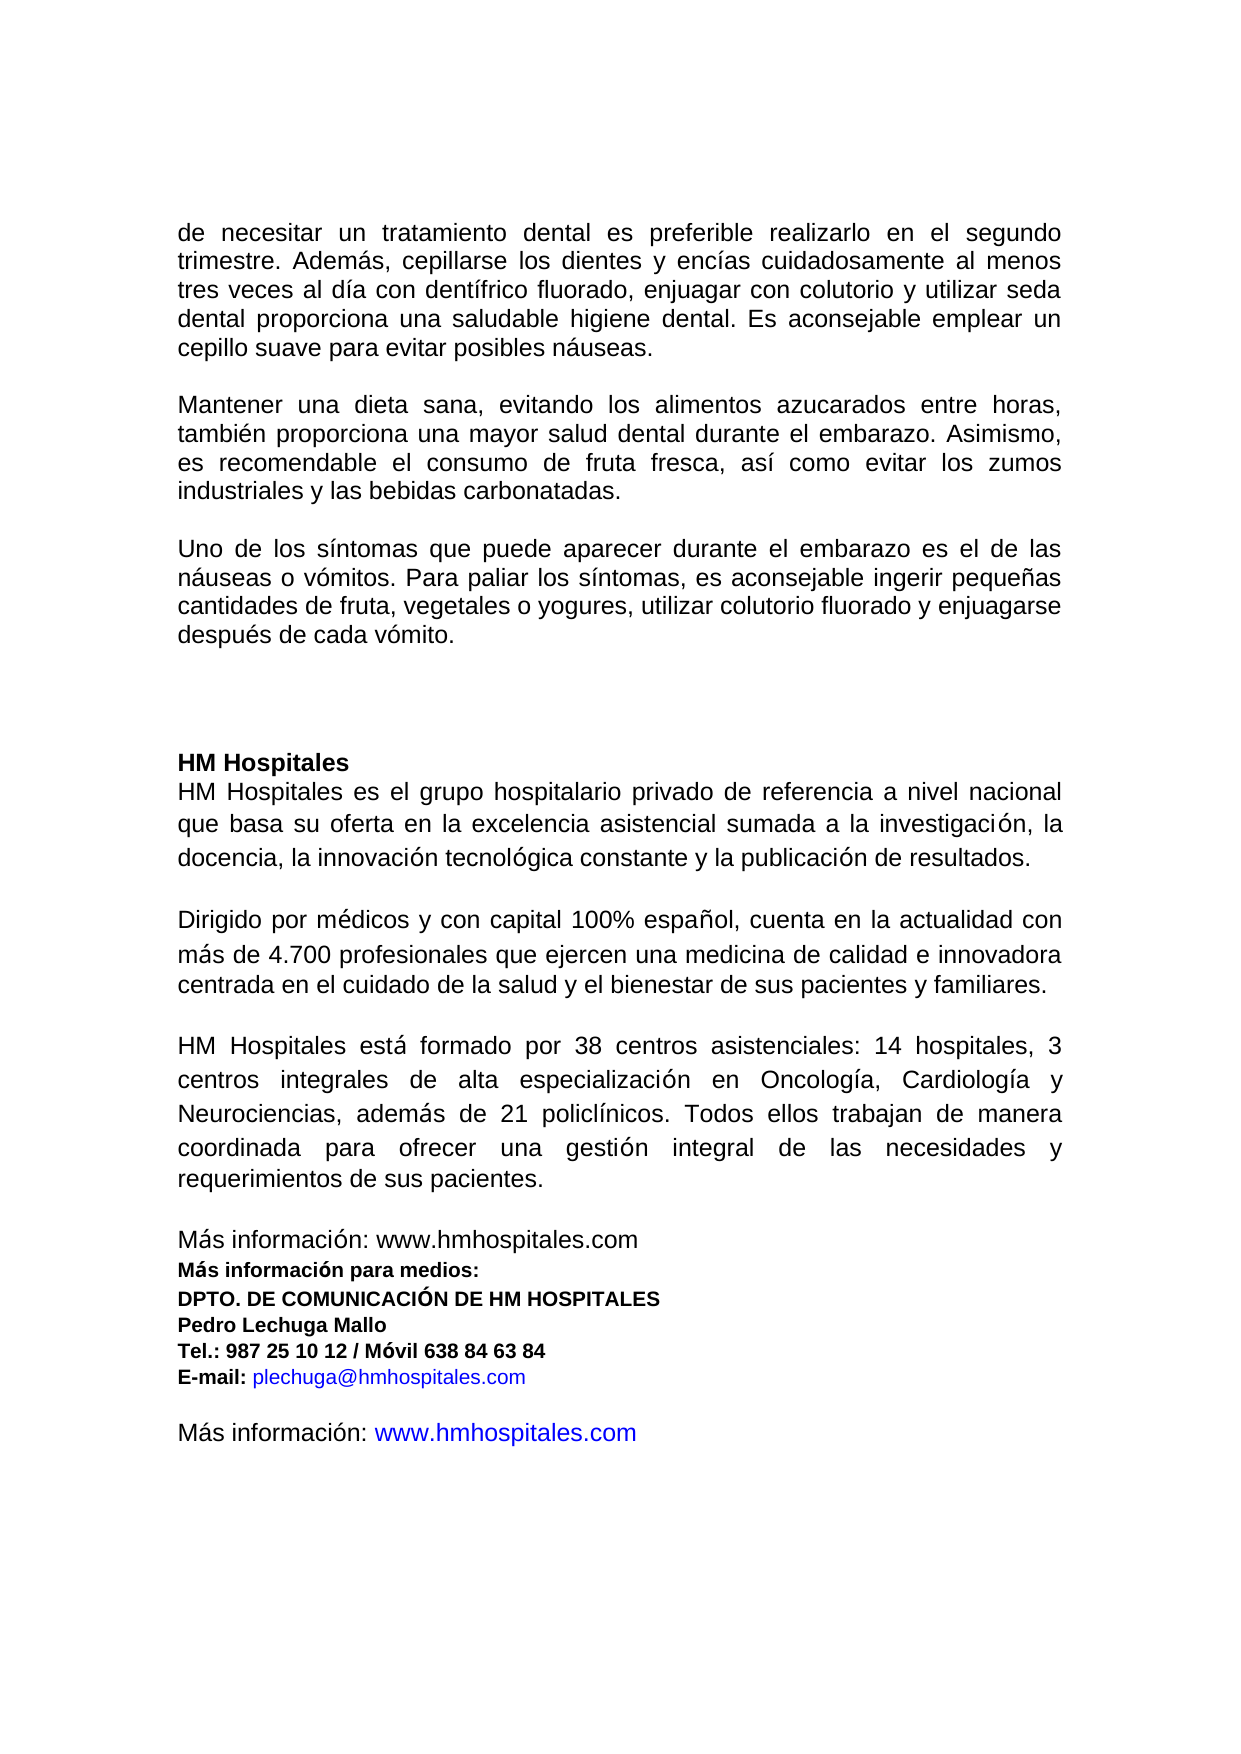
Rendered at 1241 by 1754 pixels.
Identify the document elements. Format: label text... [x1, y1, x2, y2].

text Tel.: 987 25 10 12 / Móvil 638 84 63 84 [177, 1336, 1063, 1365]
text Más información: www.hmhospitales.com [177, 1222, 1063, 1256]
text Dirigido por médicos y con capital 100% español, cuenta en la actualidad con más de 4.700 profesionales que ejercen una medicina de calidad e innovadora centrada en el cuidado de la salud y el bienestar de sus pacientes y familiares. [177, 902, 1063, 999]
text Uno de los síntomas que puede aparecer durante el embarazo es el de las náuseas o vómitos. Para paliar los síntomas, es aconsejable ingerir pequeñas cantidades de fruta, vegetales o yogures, utilizar colutorio fluorado y enjuagarse después de cada vómito. [177, 534, 1063, 649]
text HM Hospitales es el grupo hospitalario privado de referencia a nivel nacional que basa su oferta en la excelencia asistencial sumada a la investigación, la docencia, la innovación tecnológica constante y la publicación de resultados. [177, 777, 1063, 873]
text HM Hospitales está formado por 38 centros asistenciales: 14 hospitales, 3 centros integrales de alta especialización en Oncología, Cardiología y Neurociencias, además de 21 policlínicos. Todos ellos trabajan de manera coordinada para ofrecer una gestión integral de las necesidades y requerimientos de sus pacientes. [177, 1028, 1063, 1193]
text E-mail: plechuga@hmhospitales.com [177, 1365, 1063, 1389]
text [177, 217, 1063, 361]
text Más información: www.hmhospitales.com [177, 1418, 1063, 1446]
text Pedro Lechuga Mallo [177, 1312, 1063, 1336]
text DPTO. DE COMUNICACIÓN DE HM HOSPITALES [177, 1284, 1063, 1312]
text HM Hospitales [177, 748, 1063, 777]
text Mantener una dieta sana, evitando los alimentos azucarados entre horas, también proporciona una mayor salud dental durante el embarazo. Asimismo, es recomendable el consumo de fruta fresca, así como evitar los zumos industriales y las bebidas carbonatadas. [177, 390, 1063, 505]
text Más información para medios: [177, 1256, 1063, 1284]
